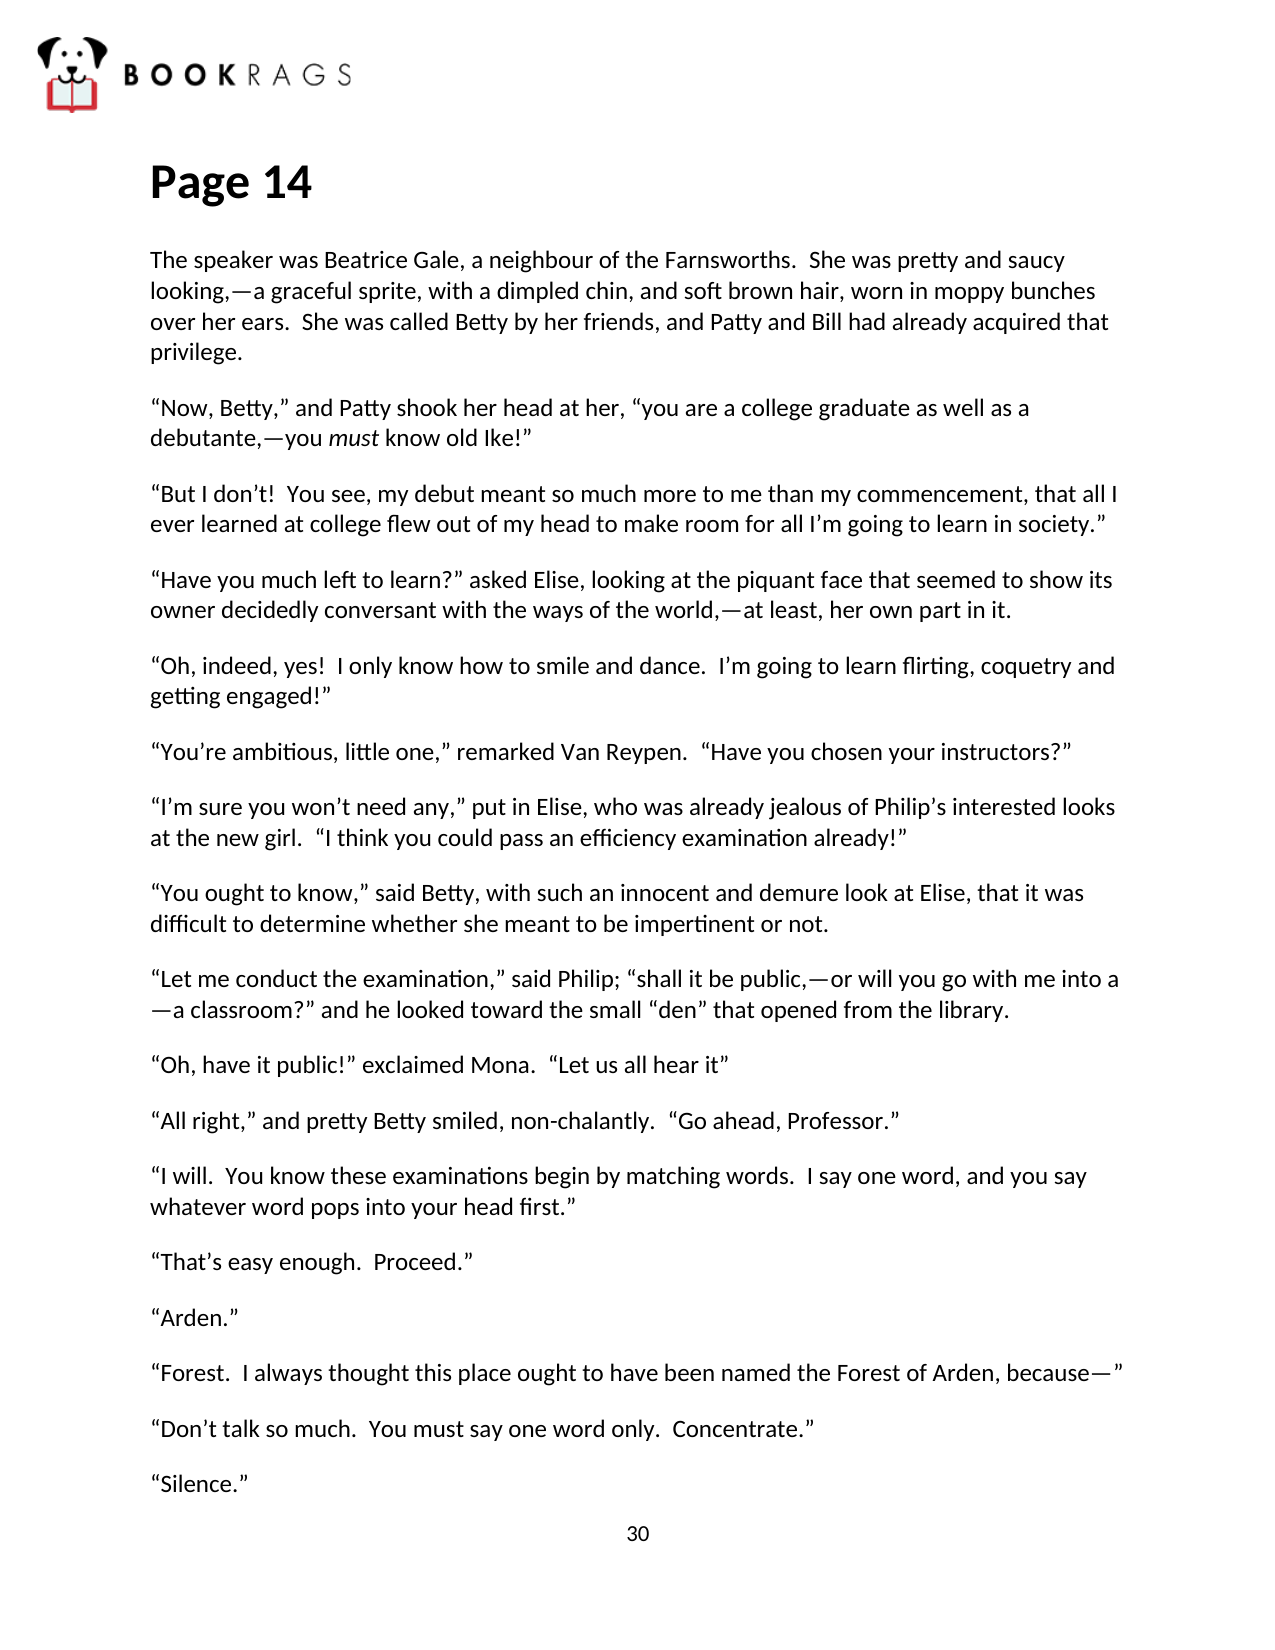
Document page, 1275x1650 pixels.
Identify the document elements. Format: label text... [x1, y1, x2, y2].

text “That’s easy enough. Proceed.” [150, 1247, 1125, 1277]
text “I’m sure you won’t need any,” put in Elise, who was already jealous of Philip’s interested looks at the new girl. “I think you could pass an efficiency examination already!” [150, 791, 1125, 852]
text “Now, Betty,” and Patty shook her head at her, “you are a college graduate as well as a debutante,—­you must know old Ike!” [150, 392, 1125, 453]
text “Silence.” [150, 1469, 1125, 1499]
text “Arden.” [150, 1302, 1125, 1333]
text “You ought to know,” said Betty, with such an innocent and demure look at Elise, that it was difficult to determine whether she meant to be impertinent or not. [150, 877, 1125, 938]
text “Oh, have it public!” exclaimed Mona. “Let us all hear it” [150, 1049, 1125, 1080]
text “You’re ambitious, little one,” remarked Van Reypen. “Have you chosen your instructors?” [150, 736, 1125, 766]
text “All right,” and pretty Betty smiled, non-chalantly. “Go ahead, Professor.” [150, 1105, 1125, 1136]
text “Have you much left to learn?” asked Elise, looking at the piquant face that seemed to show its owner decidedly conversant with the ways of the world,—­at least, her own part in it. [150, 564, 1125, 625]
text “Forest. I always thought this place ought to have been named the Forest of Arden, because—­” [150, 1358, 1125, 1388]
text “I will. You know these examinations begin by matching words. I say one word, and you say whatever word pops into your head first.” [150, 1161, 1125, 1222]
text “Don’t talk so much. You must say one word only. Concentrate.” [150, 1413, 1125, 1444]
text “Oh, indeed, yes! I only know how to smile and dance. I’m going to learn flirting, coquetry and getting engaged!” [150, 650, 1125, 711]
text The speaker was Beatrice Gale, a neighbour of the Farnsworths. She was pretty and saucy looking,—­a graceful sprite, with a dimpled chin, and soft brown hair, worn in moppy bunches over her ears. She was called Betty by her friends, and Patty and Bill had already acquired that privilege. [150, 244, 1125, 367]
text “Let me conduct the examination,” said Philip; “shall it be public,—­or will you go with me into a—­a classroom?” and he looked toward the small “den” that opened from the library. [150, 963, 1125, 1024]
text Page 14 [150, 150, 1125, 211]
picture [37, 37, 351, 113]
text “But I don’t! You see, my debut meant so much more to me than my commencement, that all I ever learned at college flew out of my head to make room for all I’m going to learn in society.” [150, 478, 1125, 539]
